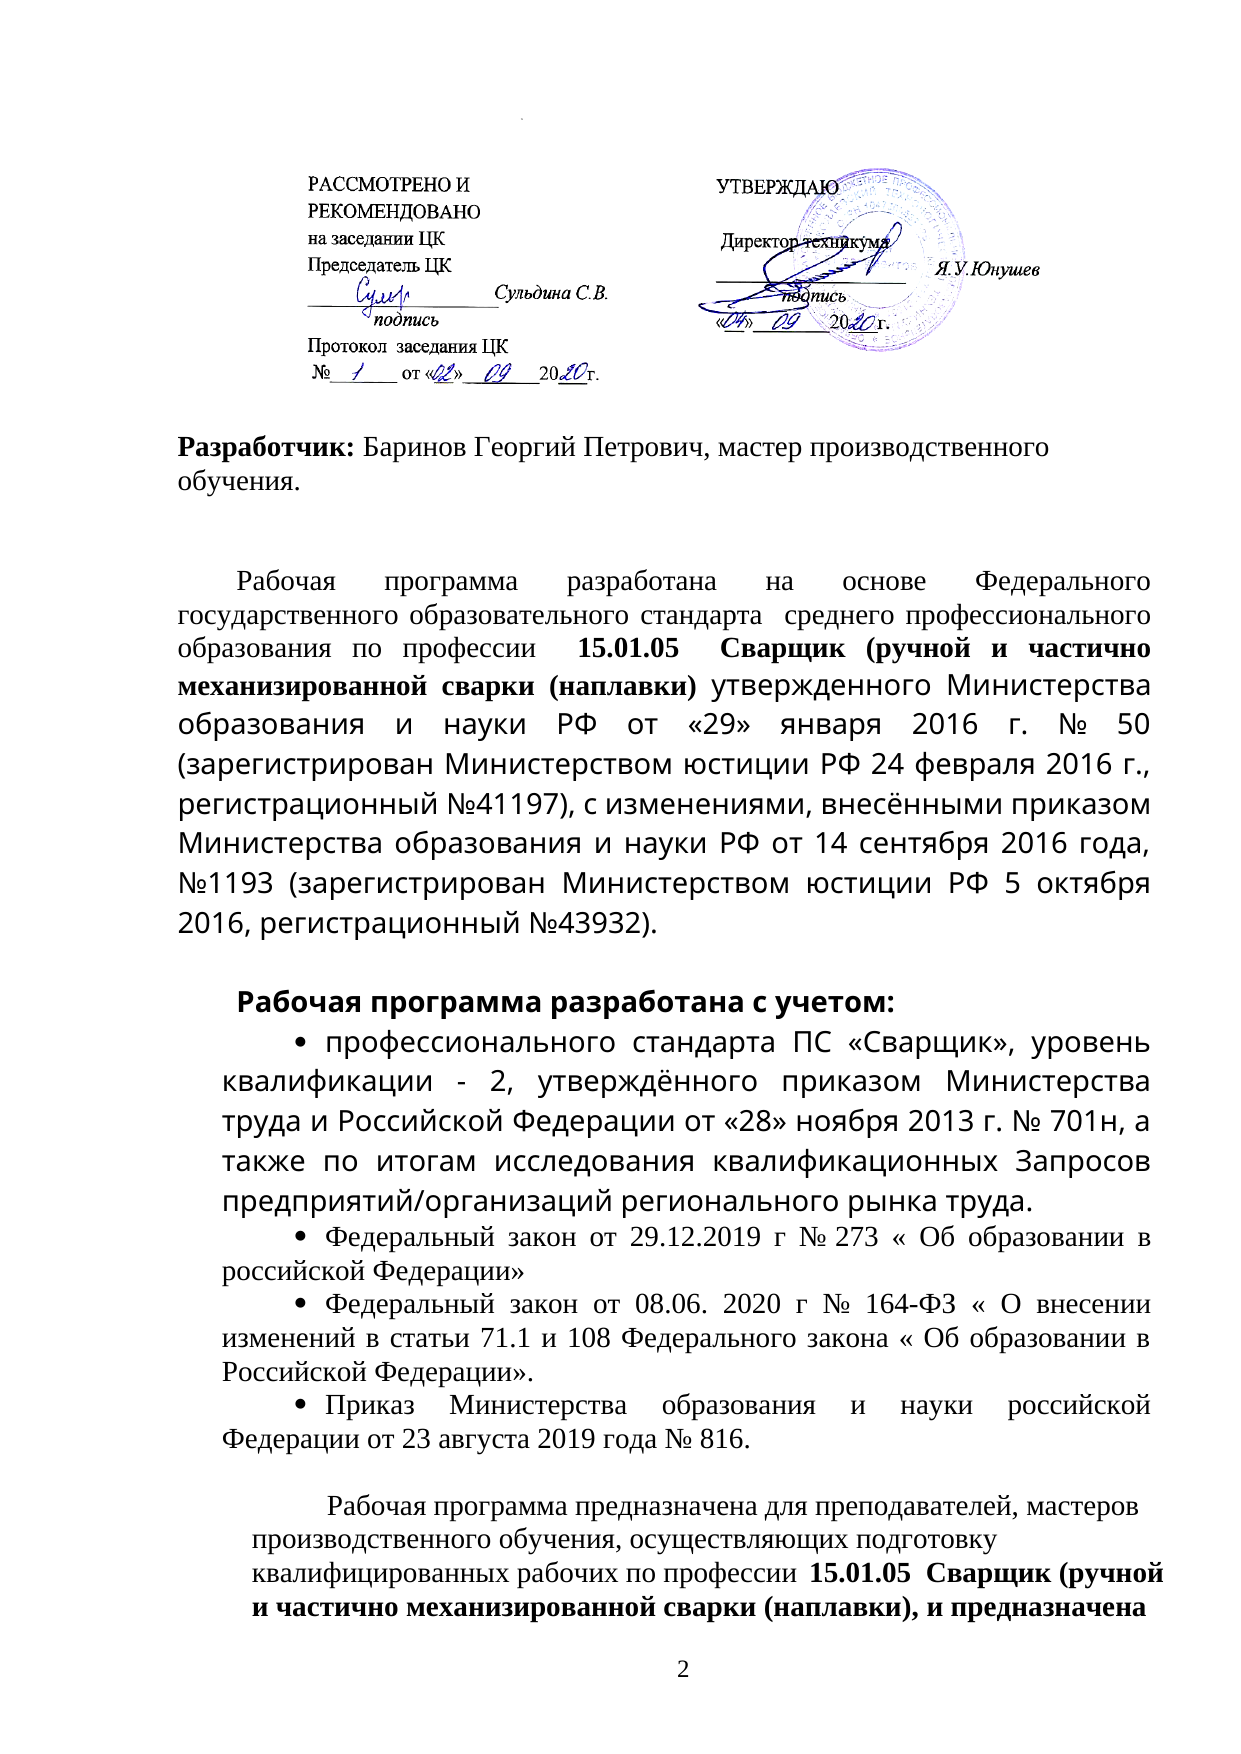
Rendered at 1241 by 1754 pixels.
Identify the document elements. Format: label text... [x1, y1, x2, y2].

list Приказ Министерства образования и науки российской Федерации от 23 августа 2019 года № 816. [222, 1387, 1152, 1454]
text Рабочая программа разработана с учетом: [177, 981, 1152, 1021]
list профессионального стандарта ПС «Сварщик», уровень квалификации - 2, утверждённого приказом Министерства труда и Российской Федерации от «28» ноября 2013 г. № 701н, а также по итогам исследования квалификационных Запросов предприятий/организаций регионального рынка труда. [222, 1021, 1152, 1219]
text Рабочая программа разработана на основе Федерального государственного образовательного стандарта среднего профессионального образования по профессии 15.01.05 Сварщик (ручной и частично механизированной сварки (наплавки) утвержденного Министерства образования и науки РФ от «29» января 2016 г. № 50 (зарегистрирован Министерством юстиции РФ 24 февраля 2016 г., регистрационный №41197), с изменениями, внесёнными приказом Министерства образования и науки РФ от 14 сентября 2016 года, №1193 (зарегистрирован Министерством юстиции РФ 5 октября 2016, регистрационный №43932). [177, 563, 1152, 942]
list Федеральный закон от 29.12.2019 г № 273 « Об образовании в российской Федерации» [222, 1219, 1152, 1287]
picture [248, 118, 1080, 429]
text Разработчик: Баринов Георгий Петрович, мастер производственного обучения. [177, 429, 1152, 496]
list Федеральный закон от 08.06. 2020 г № 164-ФЗ « О внесении изменений в статьи 71.1 и 108 Федерального закона « Об образовании в Российской Федерации». [222, 1287, 1152, 1387]
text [252, 1488, 1171, 1622]
